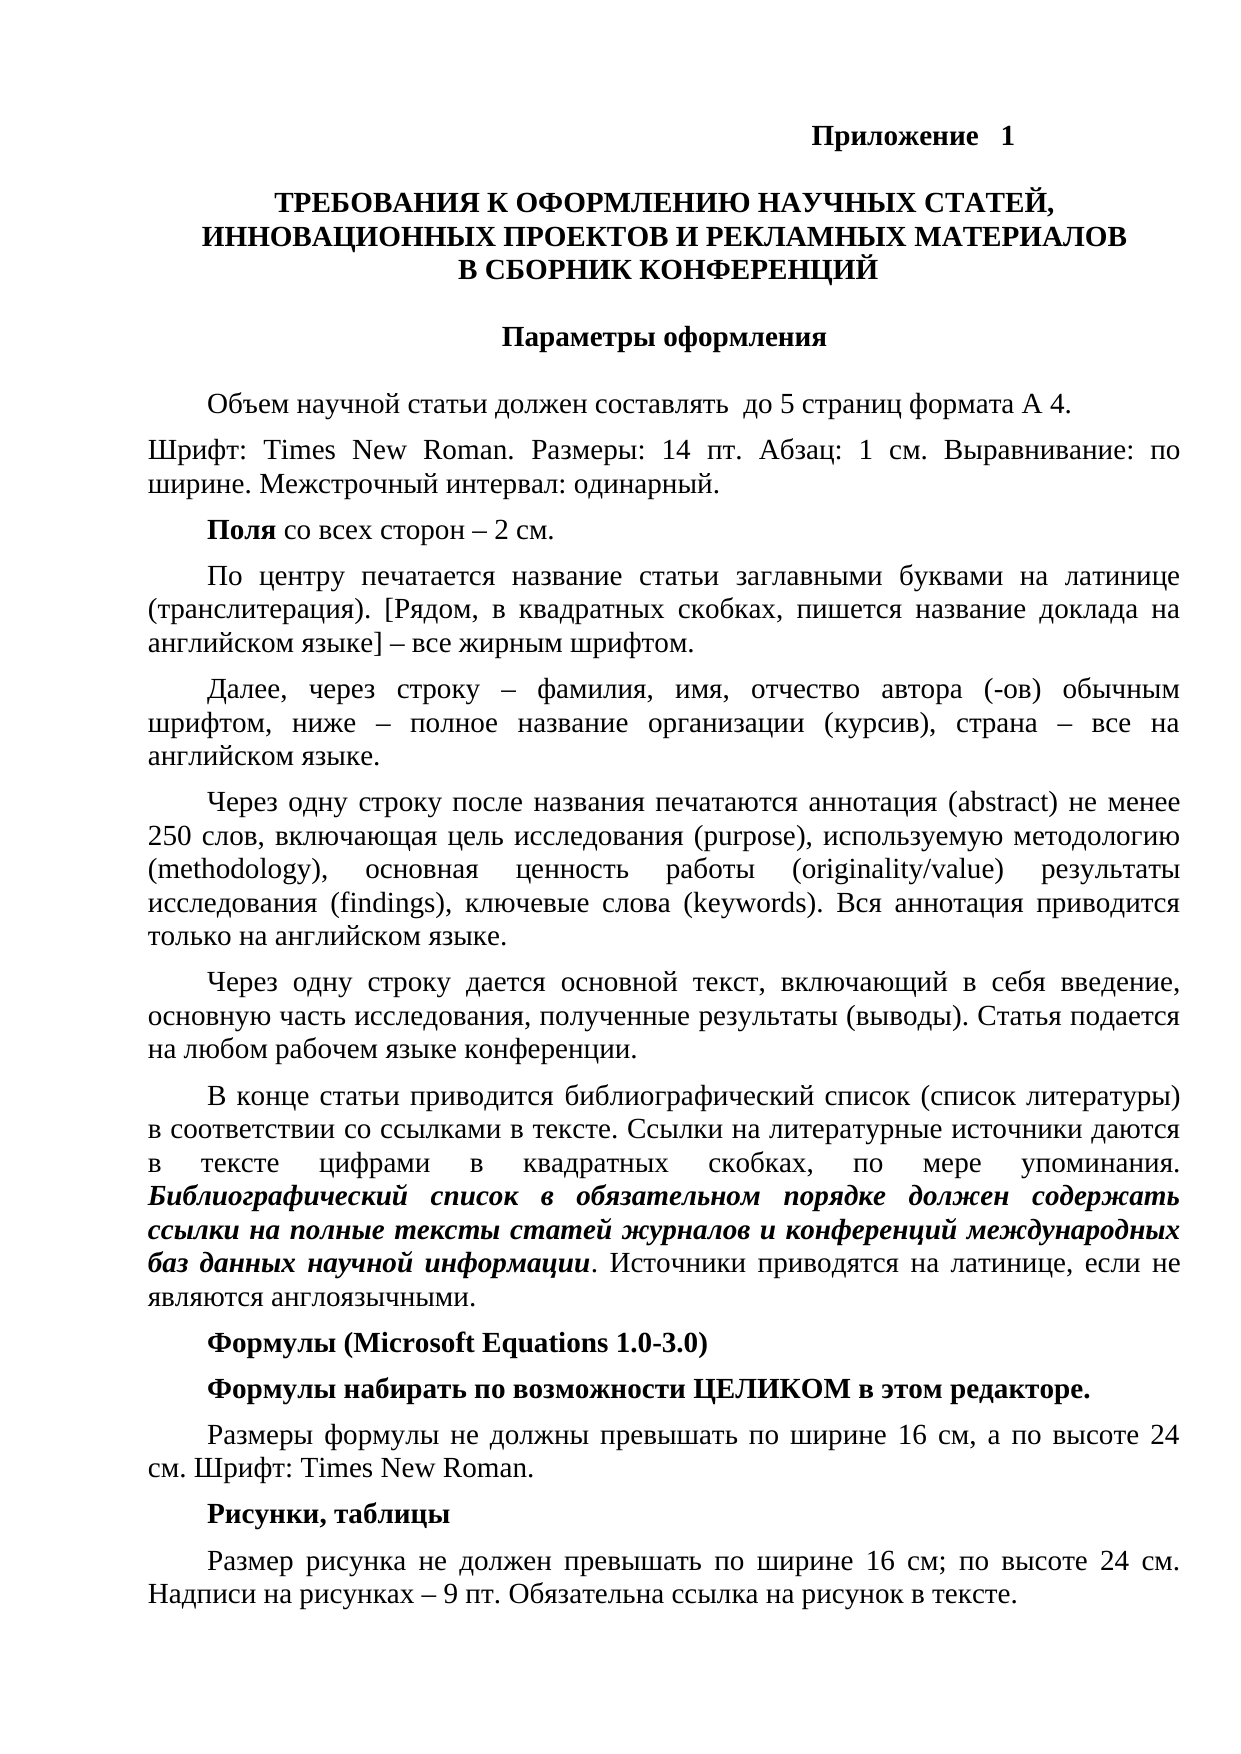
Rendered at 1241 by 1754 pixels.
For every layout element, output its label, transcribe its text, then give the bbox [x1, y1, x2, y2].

text Формулы набирать по возможности ЦЕЛИКОМ в этом редакторе. [148, 1371, 1181, 1404]
text Параметры оформления [148, 319, 1181, 353]
text Далее, через строку – фамилия, имя, отчество автора (-ов) обычным шрифтом, ниже – полное название организации (курсив), страна – все на английском языке. [148, 671, 1181, 772]
text Размеры формулы не должны превышать по ширине 16 cм, а по высоте 24 cм. Шрифт: Times New Roman. [148, 1417, 1181, 1484]
text По центру печатается название статьи заглавными буквами на латинице (транслитерация). [Рядом, в квадратных скобках, пишется название доклада на английском языке] – все жирным шрифтом. [148, 558, 1181, 659]
text Формулы (Microsoft Equations 1.0-3.0) [148, 1325, 1181, 1358]
text Рисунки, таблицы [148, 1497, 1181, 1530]
text Через одну строку после названия печатаются аннотация (abstract) не менее 250 слов, включающая цель исследования (purpose), используемую методологию (methodology), основная ценность работы (originality/value) результаты исследования (findings), ключевые слова (keywords). Вся аннотация приводится только на английском языке. [148, 784, 1181, 952]
text ИННОВАЦИОННЫХ ПРОЕКТОВ И РЕКЛАМНЫХ МАТЕРИАЛОВ [148, 219, 1181, 252]
text ТРЕБОВАНИЯ К ОФОРМЛЕНИЮ НАУЧНЫХ СТАТЕЙ, [148, 185, 1181, 219]
text В конце статьи приводится библиографический список (список литературы) в соответствии со ссылками в тексте. Ссылки на литературные источники даются в тексте цифрами в квадратных скобках, по мере упоминания. Библиографический список в обязательном порядке должен содержать ссылки на полные тексты статей журналов и конференций международных баз данных научной информации. Источники приводятся на латинице, если не являются англоязычными. [148, 1078, 1181, 1312]
text Через одну строку дается основной текст, включающий в себя введение, основную часть исследования, полученные результаты (выводы). Статья подается на любом рабочем языке конференции. [148, 964, 1181, 1065]
text Поля со всех сторон – 2 см. [148, 512, 1181, 546]
text Размер рисунка не должен превышать по ширине 16 см; по высоте 24 см. Надписи на рисунках – 9 пт. Обязательна ссылка на рисунок в тексте. [148, 1543, 1181, 1610]
text Шрифт: Times New Roman. Размеры: 14 пт. Абзац: 1 см. Выравнивание: по ширине. Межстрочный интервал: одинарный. [148, 432, 1181, 499]
text В СБОРНИК КОНФЕРЕНЦИЙ [148, 252, 1181, 286]
text Приложение 1 [738, 118, 1181, 152]
text Объем научной статьи должен составлять до 5 страниц формата А 4. [148, 386, 1181, 420]
